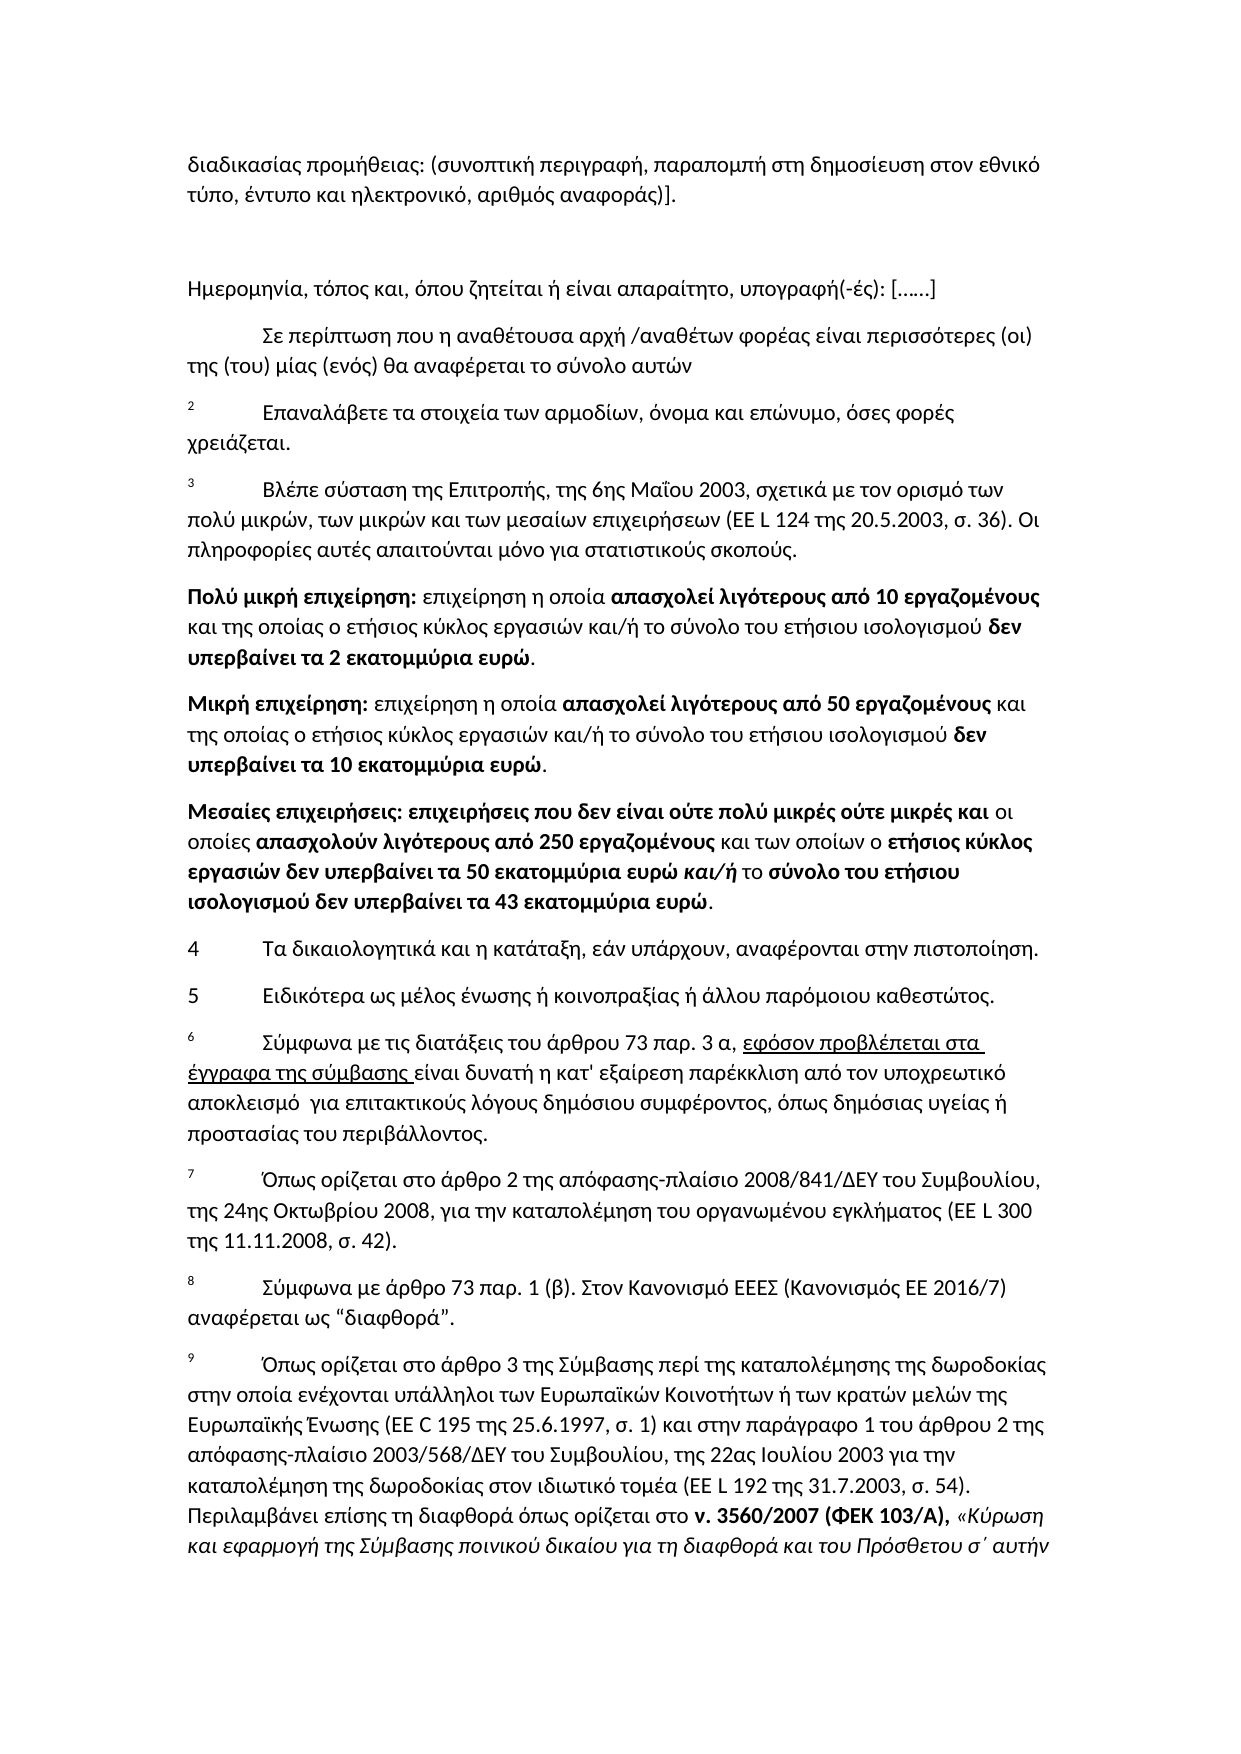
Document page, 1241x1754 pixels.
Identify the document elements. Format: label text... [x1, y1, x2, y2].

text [187, 1350, 1053, 1559]
text 5 Ειδικότερα ως μέλος ένωσης ή κοινοπραξίας ή άλλου παρόμοιου καθεστώτος. [187, 981, 1053, 1009]
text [187, 150, 1053, 208]
text Μικρή επιχείρηση: επιχείρηση η οποία απασχολεί λιγότερους από 50 εργαζομένους και της οποίας ο ετήσιος κύκλος εργασιών και/ή το σύνολο του ετήσιου ισολογισμού δεν υπερβαίνει τα 10 εκατομμύρια ευρώ. [187, 689, 1053, 778]
text Ημερομηνία, τόπος και, όπου ζητείται ή είναι απαραίτητο, υπογραφή(-ές): [……] [187, 274, 1053, 302]
text 4 Τα δικαιολογητικά και η κατάταξη, εάν υπάρχουν, αναφέρονται στην πιστοποίηση. [187, 934, 1053, 962]
text 2 Επαναλάβετε τα στοιχεία των αρμοδίων, όνομα και επώνυμο, όσες φορές χρειάζεται. [187, 398, 1053, 456]
text Σε περίπτωση που η αναθέτουσα αρχή /αναθέτων φορέας είναι περισσότερες (οι) της (του) μίας (ενός) θα αναφέρεται το σύνολο αυτών [187, 321, 1053, 379]
text 7 Όπως ορίζεται στο άρθρο 2 της απόφασης-πλαίσιο 2008/841/ΔΕΥ του Συμβουλίου, της 24ης Οκτωβρίου 2008, για την καταπολέμηση του οργανωμένου εγκλήματος (ΕΕ L 300 της 11.11.2008, σ. 42). [187, 1166, 1053, 1254]
text 3 Βλέπε σύσταση της Επιτροπής, της 6ης Μαΐου 2003, σχετικά με τον ορισμό των πολύ μικρών, των μικρών και των μεσαίων επιχειρήσεων (ΕΕ L 124 της 20.5.2003, σ. 36). Οι πληροφορίες αυτές απαιτούνται μόνο για στατιστικούς σκοπούς. [187, 475, 1053, 563]
text Πολύ μικρή επιχείρηση: επιχείρηση η οποία απασχολεί λιγότερους από 10 εργαζομένους και της οποίας ο ετήσιος κύκλος εργασιών και/ή το σύνολο του ετήσιου ισολογισμού δεν υπερβαίνει τα 2 εκατομμύρια ευρώ. [187, 582, 1053, 671]
text 8 Σύμφωνα με άρθρο 73 παρ. 1 (β). Στον Κανονισμό ΕΕΕΣ (Κανονισμός ΕΕ 2016/7) αναφέρεται ως “διαφθορά”. [187, 1273, 1053, 1331]
text Μεσαίες επιχειρήσεις: επιχειρήσεις που δεν είναι ούτε πολύ μικρές ούτε μικρές και οι οποίες απασχολούν λιγότερους από 250 εργαζομένους και των οποίων ο ετήσιος κύκλος εργασιών δεν υπερβαίνει τα 50 εκατομμύρια ευρώ και/ή το σύνολο του ετήσιου ισολογισμού δεν υπερβαίνει τα 43 εκατομμύρια ευρώ. [187, 797, 1053, 916]
text 6 Σύμφωνα με τις διατάξεις του άρθρου 73 παρ. 3 α, εφόσον προβλέπεται στα έγγραφα της σύμβασης είναι δυνατή η κατ' εξαίρεση παρέκκλιση από τον υποχρεωτικό αποκλεισμό για επιτακτικούς λόγους δημόσιου συμφέροντος, όπως δημόσιας υγείας ή προστασίας του περιβάλλοντος. [187, 1028, 1053, 1147]
